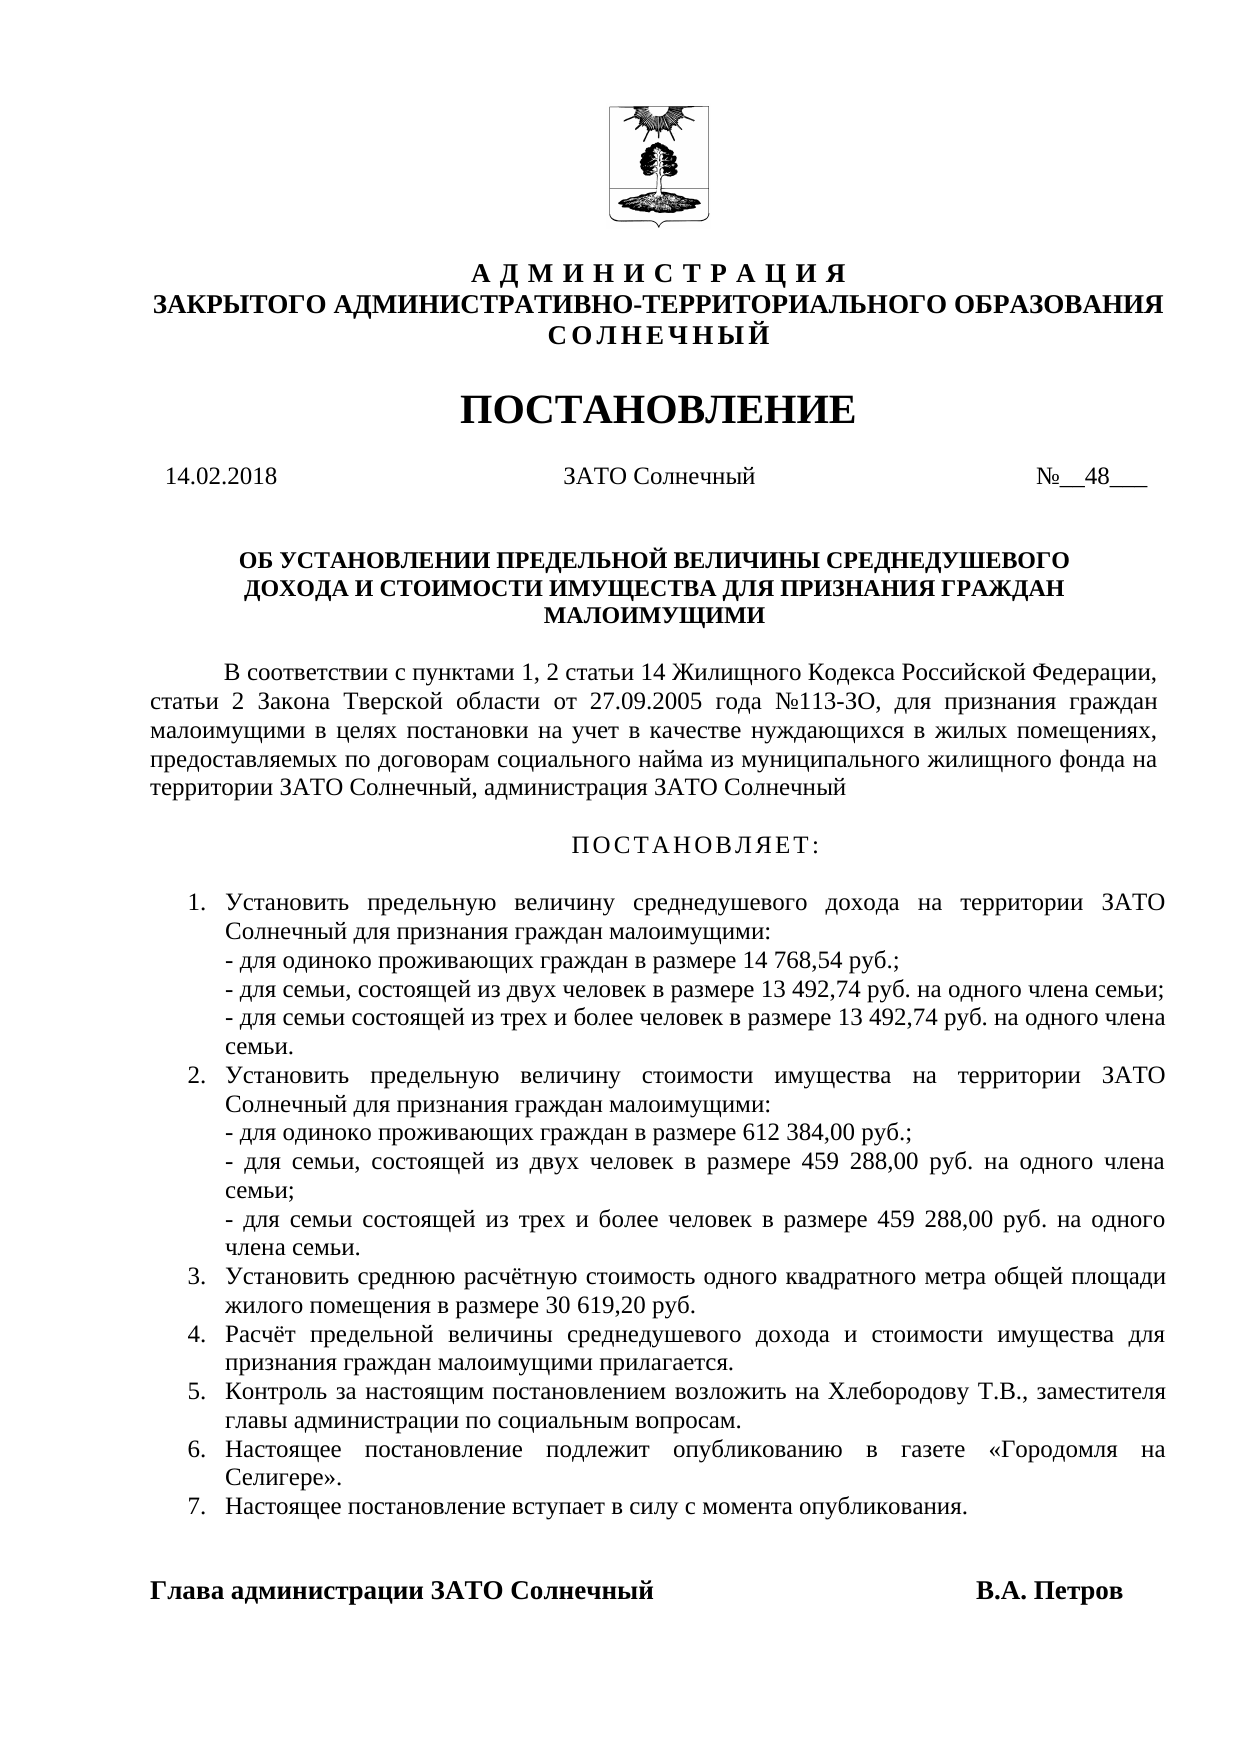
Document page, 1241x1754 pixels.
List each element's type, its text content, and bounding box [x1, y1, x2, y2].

text АДМИНИСТРАЦИЯ [150, 257, 1167, 288]
text ЗАКРЫТОГО АДМИНИСТРАТИВНО-ТЕРРИТОРИАЛЬНОГО ОБРАЗОВАНИЯ СОЛНЕЧНЫЙ [150, 288, 1167, 351]
list Контроль за настоящим постановлением возложить на Хлебородову Т.В., заместителя главы администрации по социальным вопросам. [187, 1376, 1167, 1434]
list - для семьи состоящей из трех и более человек в размере 459 288,00 руб. на одного члена семьи. [225, 1204, 1167, 1261]
list Установить среднюю расчётную стоимость одного квадратного метра общей площади жилого помещения в размере 30 619,20 руб. [187, 1261, 1167, 1319]
list - для семьи состоящей из трех и более человек в размере 13 492,74 руб. на одного члена семьи. [225, 1002, 1167, 1060]
subtitle ПОСТАНОВЛЕНИЕ [150, 384, 1167, 432]
text В соответствии с пунктами 1, 2 статьи 14 Жилищного Кодекса Российской Федерации, статьи 2 Закона Тверской области от 27.09.2005 года №113-ЗО, для признания граждан малоимущими в целях постановки на учет в качестве нуждающихся в жилых помещениях, предоставляемых по договорам социального найма из муниципального жилищного фонда на территории ЗАТО Солнечный, администрация ЗАТО Солнечный [150, 657, 1159, 801]
table_header ЗАТО Солнечный [290, 432, 1028, 489]
list Настоящее постановление подлежит опубликованию в газете «Городомля на Селигере». [187, 1434, 1167, 1491]
list Настоящее постановление вступает в силу с момента опубликования. [187, 1491, 1167, 1520]
list Расчёт предельной величины среднедушевого дохода и стоимости имущества для признания граждан малоимущими прилагается. [187, 1319, 1167, 1376]
list - для семьи, состоящей из двух человек в размере 459 288,00 руб. на одного члена семьи; [225, 1146, 1167, 1204]
text ПОСТАНОВЛЯЕТ: [150, 830, 1167, 859]
list - для семьи, состоящей из двух человек в размере 13 492,74 руб. на одного члена семьи; [225, 974, 1167, 1002]
list - для одиноко проживающих граждан в размере 14 768,54 руб.; [225, 945, 1167, 974]
picture [606, 103, 711, 229]
list - для одиноко проживающих граждан в размере 612 384,00 руб.; [225, 1117, 1167, 1146]
text Глава администрации ЗАТО Солнечный В.А. Петров [150, 1574, 1159, 1605]
list Установить предельную величину среднедушевого дохода на территории ЗАТО Солнечный для признания граждан малоимущими: [187, 887, 1167, 945]
text ОБ УСТАНОВЛЕНИИ ПРЕДЕЛЬНОЙ ВЕЛИЧИНЫ СРЕДНЕДУШЕВОГО ДОХОДА И СТОИМОСТИ ИМУЩЕСТВА ДЛЯ ПРИЗНАНИЯ ГРАЖДАН МАЛОИМУЩИМИ [150, 546, 1159, 629]
table_header 14.02.2018 [157, 432, 290, 489]
list Установить предельную величину стоимости имущества на территории ЗАТО Солнечный для признания граждан малоимущими: [187, 1060, 1167, 1117]
table_header №__48___ [1029, 432, 1161, 489]
